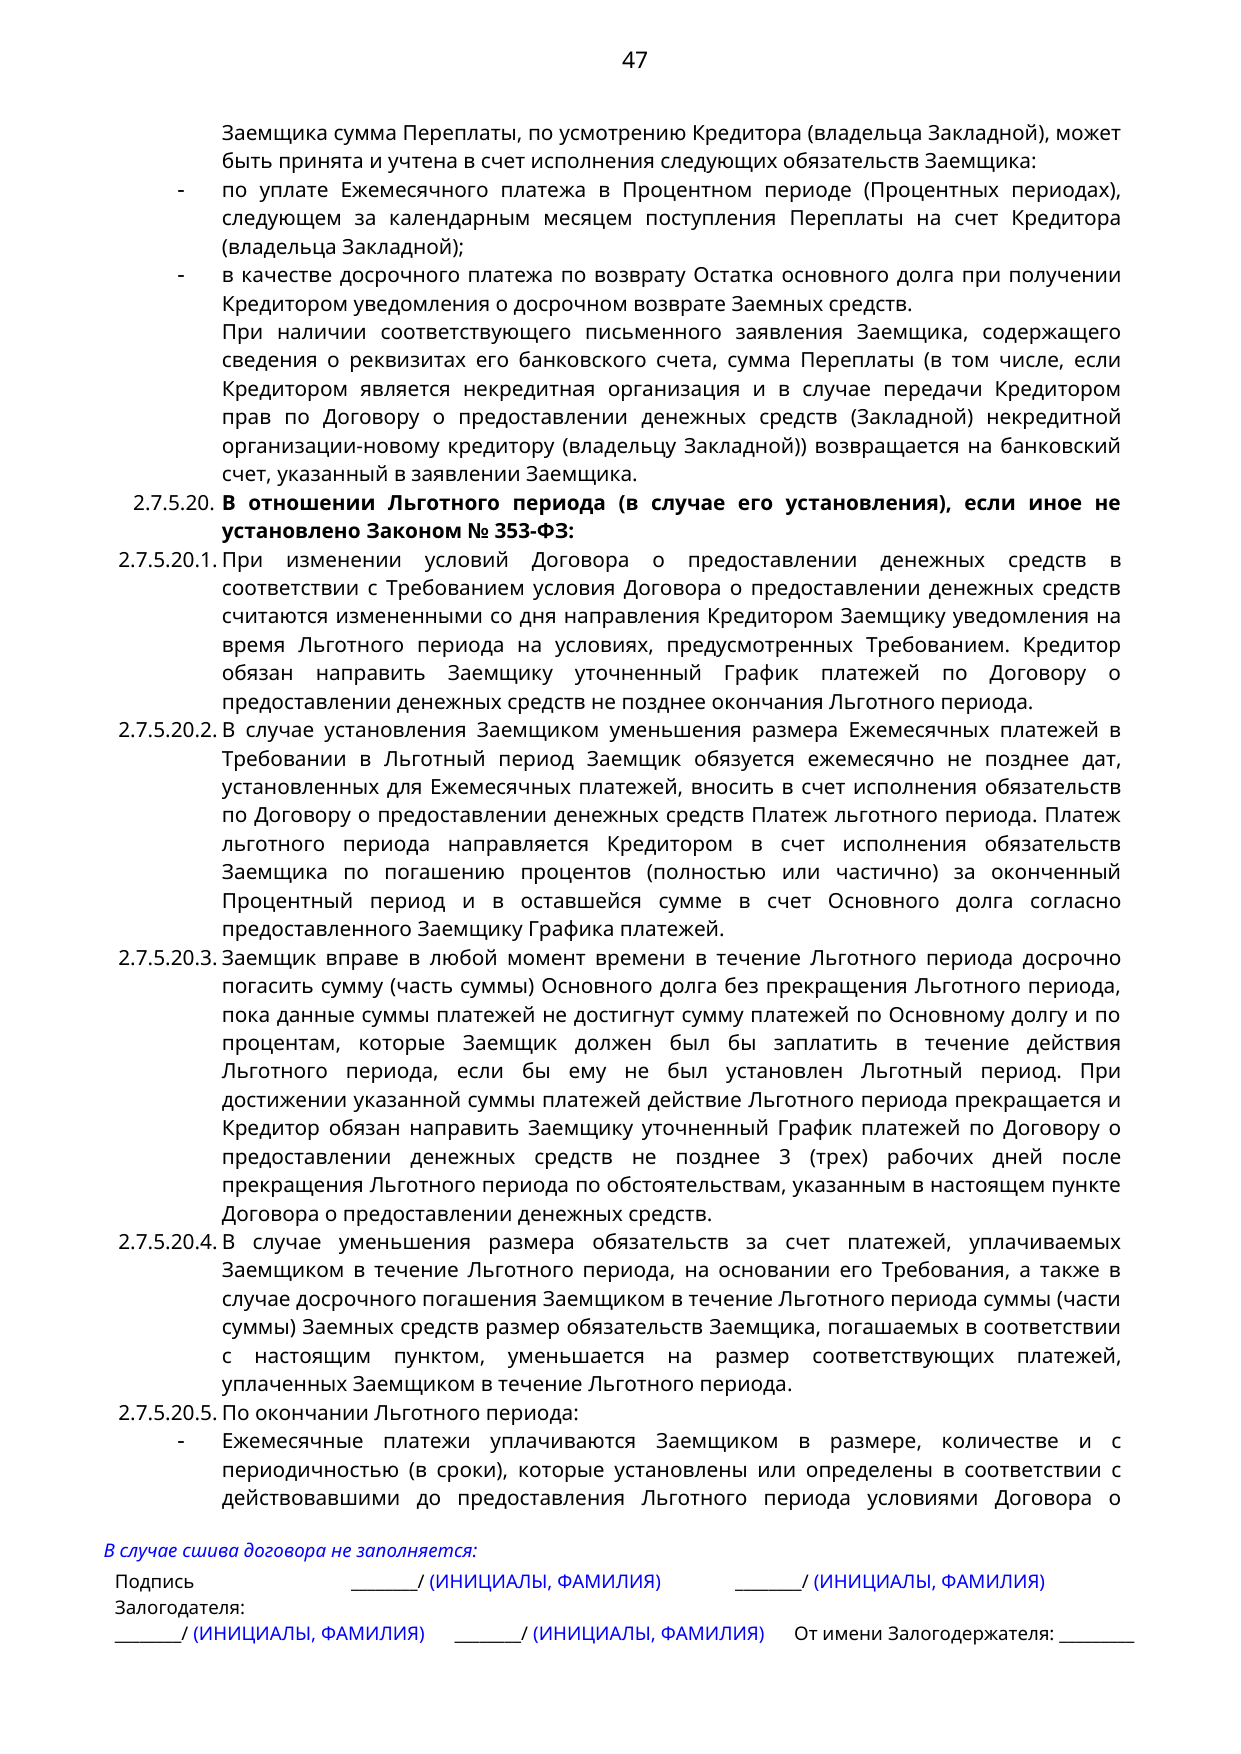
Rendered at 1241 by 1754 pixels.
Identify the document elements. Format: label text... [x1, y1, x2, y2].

list В случае уменьшения размера обязательств за счет платежей, уплачиваемых Заемщиком в течение Льготного периода, на основании его Требования, а также в случае досрочного погашения Заемщиком в течение Льготного периода суммы (части суммы) Заемных средств размер обязательств Заемщика, погашаемых в соответствии с настоящим пунктом, уменьшается на размер соответствующих платежей, уплаченных Заемщиком в течение Льготного периода. [118, 1227, 1122, 1398]
list При изменении условий Договора о предоставлении денежных средств в соответствии с Требованием условия Договора о предоставлении денежных средств считаются измененными со дня направления Кредитором Заемщику уведомления на время Льготного периода на условиях, предусмотренных Требованием. Кредитор обязан направить Заемщику уточненный График платежей по Договору о предоставлении денежных средств не позднее окончания Льготного периода. [118, 545, 1122, 715]
list В случае установления Заемщиком уменьшения размера Ежемесячных платежей в Требовании в Льготный период Заемщик обязуется ежемесячно не позднее дат, установленных для Ежемесячных платежей, вносить в счет исполнения обязательств по Договору о предоставлении денежных средств Платеж льготного периода. Платеж льготного периода направляется Кредитором в счет исполнения обязательств Заемщика по погашению процентов (полностью или частично) за оконченный Процентный период и в оставшейся сумме в счет Основного долга согласно предоставленного Заемщику Графика платежей. [118, 715, 1122, 943]
list В отношении Льготного периода (в случае его установления), если иное не установлено Законом № 353-ФЗ: [133, 488, 1122, 545]
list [177, 1426, 1122, 1512]
list При наличии соответствующего письменного заявления Заемщика, содержащего сведения о реквизитах его банковского счета, сумма Переплаты (в том числе, если Кредитором является некредитная организация и в случае передачи Кредитором прав по Договору о предоставлении денежных средств (Закладной) некредитной организации-новому кредитору (владельцу Закладной)) возвращается на банковский счет, указанный в заявлении Заемщика. [222, 317, 1122, 488]
list Заемщик вправе в любой момент времени в течение Льготного периода досрочно погасить сумму (часть суммы) Основного долга без прекращения Льготного периода, пока данные суммы платежей не достигнут сумму платежей по Основному долгу и по процентам, которые Заемщик должен был бы заплатить в течение действия Льготного периода, если бы ему не был установлен Льготный период. При достижении указанной суммы платежей действие Льготного периода прекращается и Кредитор обязан направить Заемщику уточненный График платежей по Договору о предоставлении денежных средств не позднее 3 (трех) рабочих дней после прекращения Льготного периода по обстоятельствам, указанным в настоящем пункте Договора о предоставлении денежных средств. [118, 943, 1122, 1227]
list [133, 118, 1122, 175]
list в качестве досрочного платежа по возврату Остатка основного долга при получении Кредитором уведомления о досрочном возврате Заемных средств. [177, 260, 1122, 317]
list По окончании Льготного периода: [118, 1398, 1122, 1426]
list по уплате Ежемесячного платежа в Процентном периоде (Процентных периодах), следующем за календарным месяцем поступления Переплаты на счет Кредитора (владельца Закладной); [177, 175, 1122, 260]
